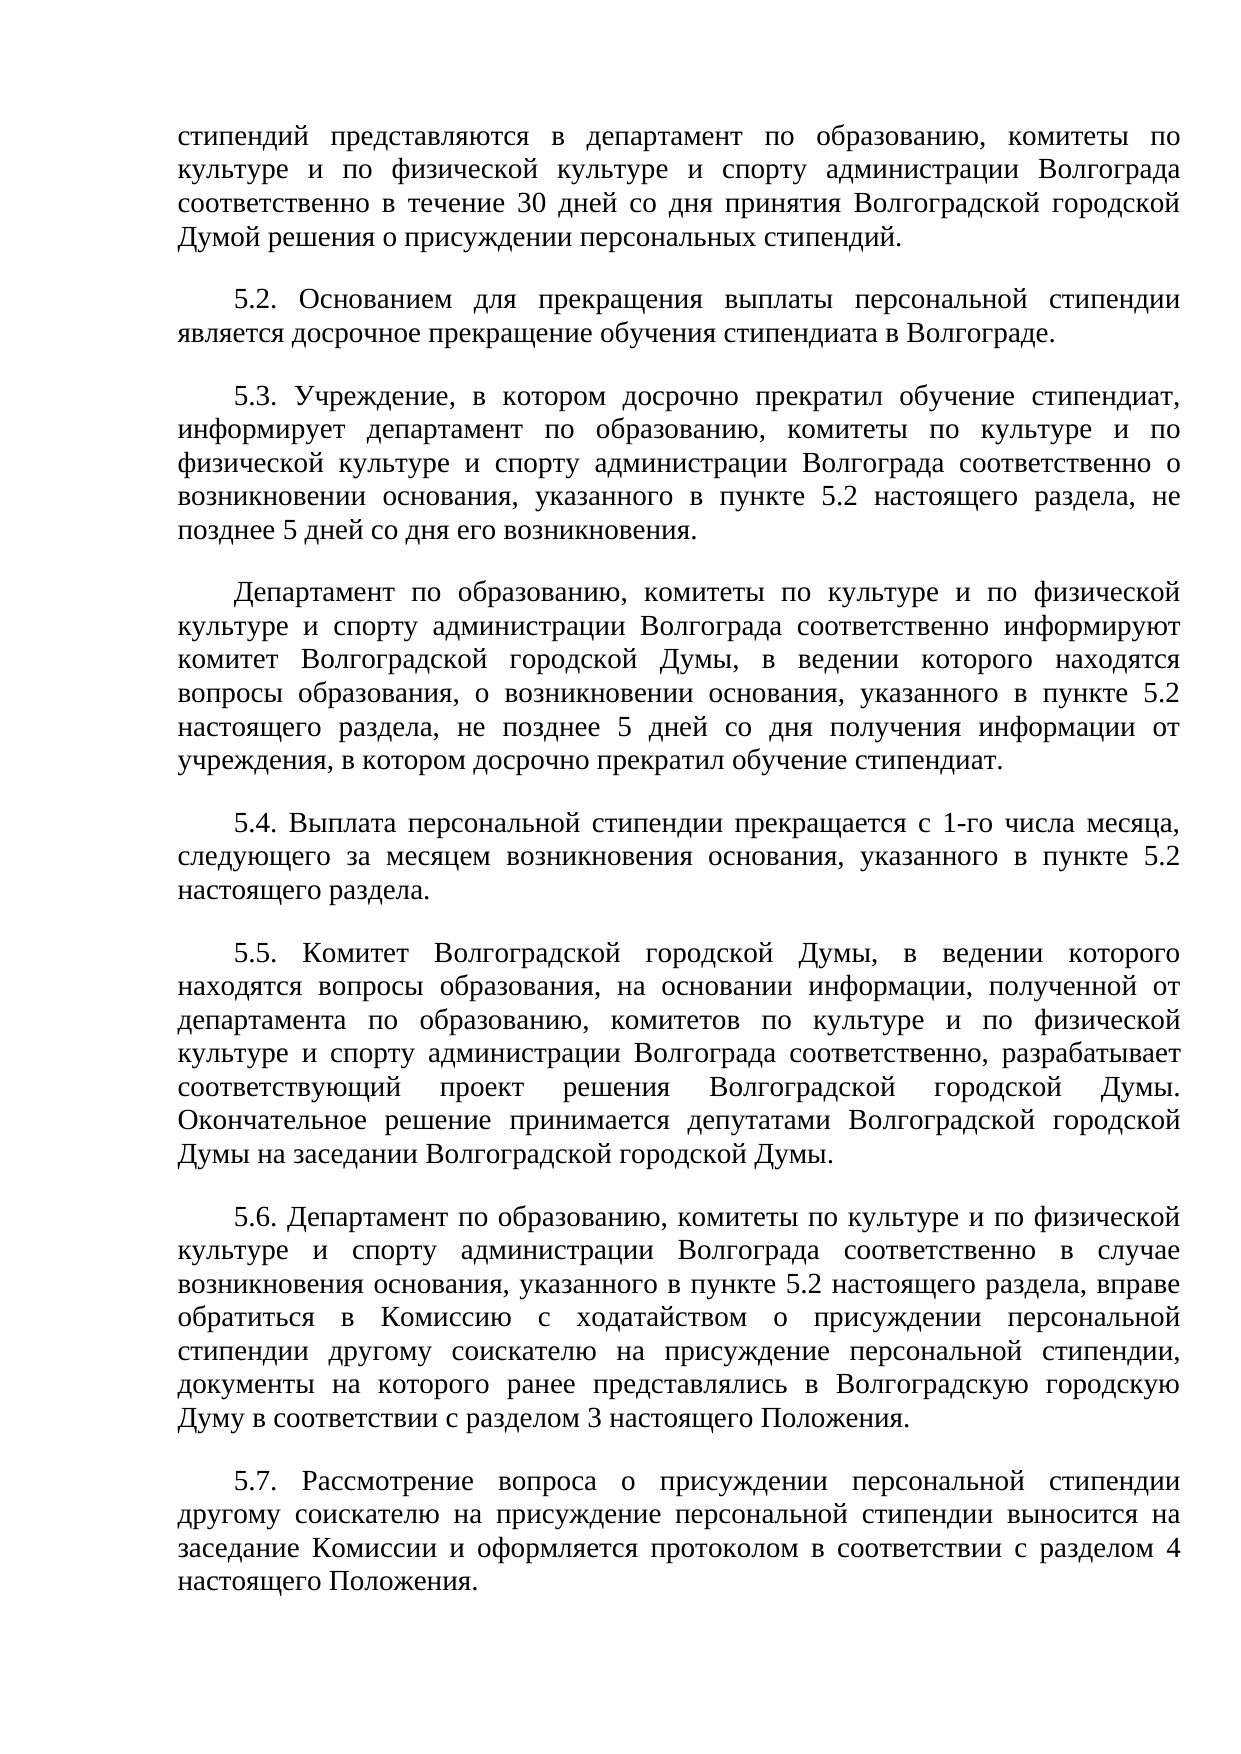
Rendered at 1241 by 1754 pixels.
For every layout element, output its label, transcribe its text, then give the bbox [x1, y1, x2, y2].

text 5.7. Рассмотрение вопроса о присуждении персональной стипендии другому соискателю на присуждение персональной стипендии выносится на заседание Комиссии и оформляется протоколом в соответствии с разделом 4 настоящего Положения. [177, 1463, 1181, 1597]
text 5.2. Основанием для прекращения выплаты персональной стипендии является досрочное прекращение обучения стипендиата в Волгограде. [177, 281, 1181, 348]
text 5.6. Департамент по образованию, комитеты по культуре и по физической культуре и спорту администрации Волгограда соответственно в случае возникновения основания, указанного в пункте 5.2 настоящего раздела, вправе обратиться в Комиссию с ходатайством о присуждении персональной стипендии другому соискателю на присуждение персональной стипендии, документы на которого ранее представлялись в Волгоградскую городскую Думу в соответствии с разделом 3 настоящего Положения. [177, 1199, 1181, 1433]
text 5.5. Комитет Волгоградской городской Думы, в ведении которого находятся вопросы образования, на основании информации, полученной от департамента по образованию, комитетов по культуре и по физической культуре и спорту администрации Волгограда соответственно, разрабатывает соответствующий проект решения Волгоградской городской Думы. Окончательное решение принимается депутатами Волгоградской городской Думы на заседании Волгоградской городской Думы. [177, 935, 1181, 1169]
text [177, 118, 1181, 252]
text 5.3. Учреждение, в котором досрочно прекратил обучение стипендиат, информирует департамент по образованию, комитеты по культуре и по физической культуре и спорту администрации Волгограда соответственно о возникновении основания, указанного в пункте 5.2 настоящего раздела, не позднее 5 дней со дня его возникновения. [177, 378, 1181, 545]
text Департамент по образованию, комитеты по культуре и по физической культуре и спорту администрации Волгограда соответственно информируют комитет Волгоградской городской Думы, в ведении которого находятся вопросы образования, о возникновении основания, указанного в пункте 5.2 настоящего раздела, не позднее 5 дней со дня получения информации от учреждения, в котором досрочно прекратил обучение стипендиат. [177, 574, 1181, 776]
text 5.4. Выплата персональной стипендии прекращается с 1-го числа месяца, следующего за месяцем возникновения основания, указанного в пункте 5.2 настоящего раздела. [177, 805, 1181, 906]
